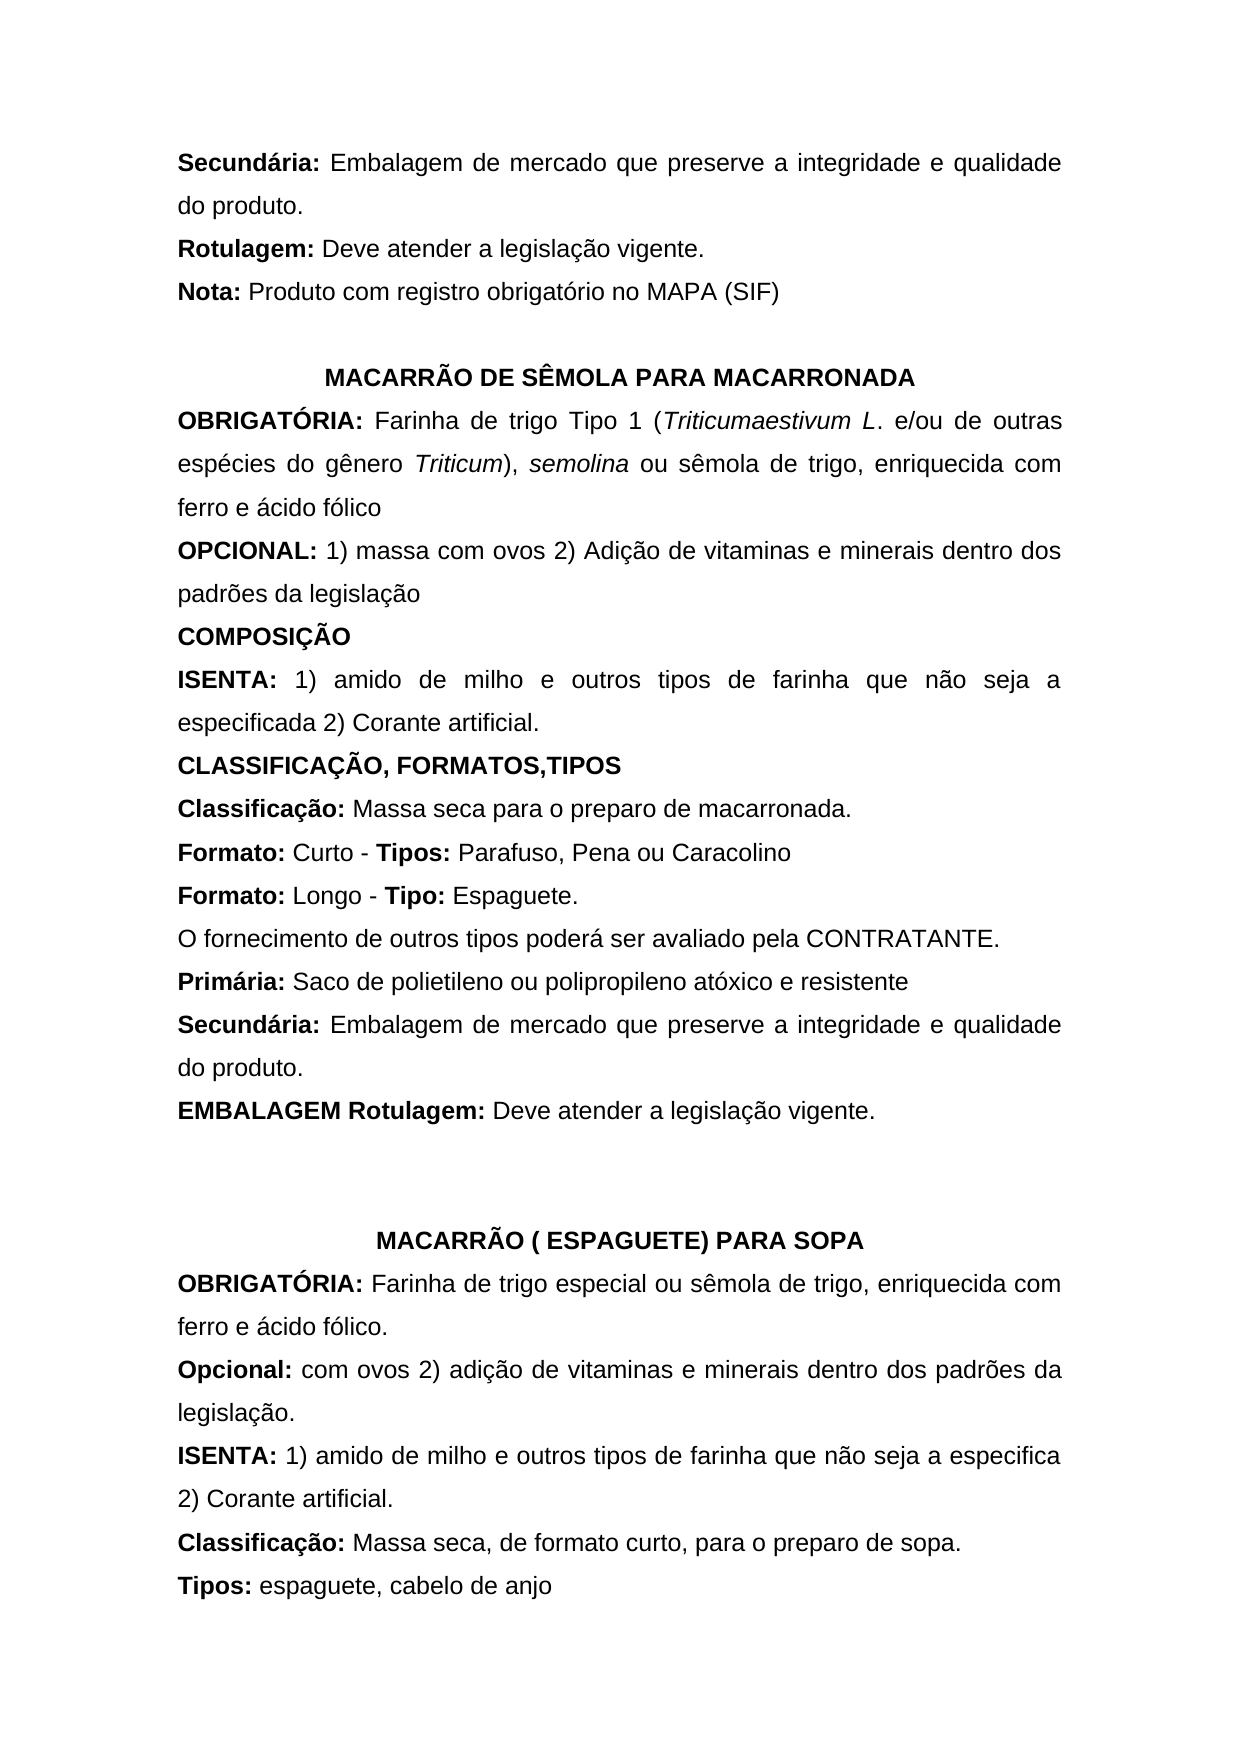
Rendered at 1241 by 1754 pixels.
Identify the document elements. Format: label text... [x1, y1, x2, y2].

text MACARRÃO ( ESPAGUETE) PARA SOPA [177, 1226, 1063, 1254]
text CLASSIFICAÇÃO, FORMATOS,TIPOS [177, 751, 1063, 780]
text OBRIGATÓRIA: Farinha de trigo Tipo 1 (Triticumaestivum L. e/ou de outras espécies do gênero Triticum), semolina ou sêmola de trigo, enriquecida com ferro e ácido fólico [177, 406, 1063, 521]
text EMBALAGEM Rotulagem: Deve atender a legislação vigente. [177, 1096, 1063, 1125]
text MACARRÃO DE SÊMOLA PARA MACARRONADA [177, 363, 1063, 392]
text Classificação: Massa seca para o preparo de macarronada. [177, 794, 1063, 823]
text Secundária: Embalagem de mercado que preserve a integridade e qualidade do produto. [177, 1010, 1063, 1082]
text OPCIONAL: 1) massa com ovos 2) Adição de vitaminas e minerais dentro dos padrões da legislação [177, 536, 1063, 608]
text Tipos: espaguete, cabelo de anjo [177, 1571, 1063, 1599]
text Formato: Longo - Tipo: Espaguete. [177, 881, 1063, 909]
text Rotulagem: Deve atender a legislação vigente. [177, 234, 1063, 263]
text OBRIGATÓRIA: Farinha de trigo especial ou sêmola de trigo, enriquecida com ferro e ácido fólico. [177, 1269, 1063, 1341]
text ISENTA: 1) amido de milho e outros tipos de farinha que não seja a especificada 2) Corante artificial. [177, 665, 1063, 737]
text COMPOSIÇÃO [177, 622, 1063, 651]
text Primária: Saco de polietileno ou polipropileno atóxico e resistente [177, 967, 1063, 996]
text Secundária: Embalagem de mercado que preserve a integridade e qualidade do produto. [177, 148, 1063, 219]
text O fornecimento de outros tipos poderá ser avaliado pela CONTRATANTE. [177, 924, 1063, 953]
text Opcional: com ovos 2) adição de vitaminas e minerais dentro dos padrões da legislação. [177, 1355, 1063, 1427]
text Formato: Curto - Tipos: Parafuso, Pena ou Caracolino [177, 838, 1063, 866]
text Nota: Produto com registro obrigatório no MAPA (SIF) [177, 277, 1063, 306]
text ISENTA: 1) amido de milho e outros tipos de farinha que não seja a especifica 2) Corante artificial. [177, 1441, 1063, 1513]
text Classificação: Massa seca, de formato curto, para o preparo de sopa. [177, 1528, 1063, 1556]
